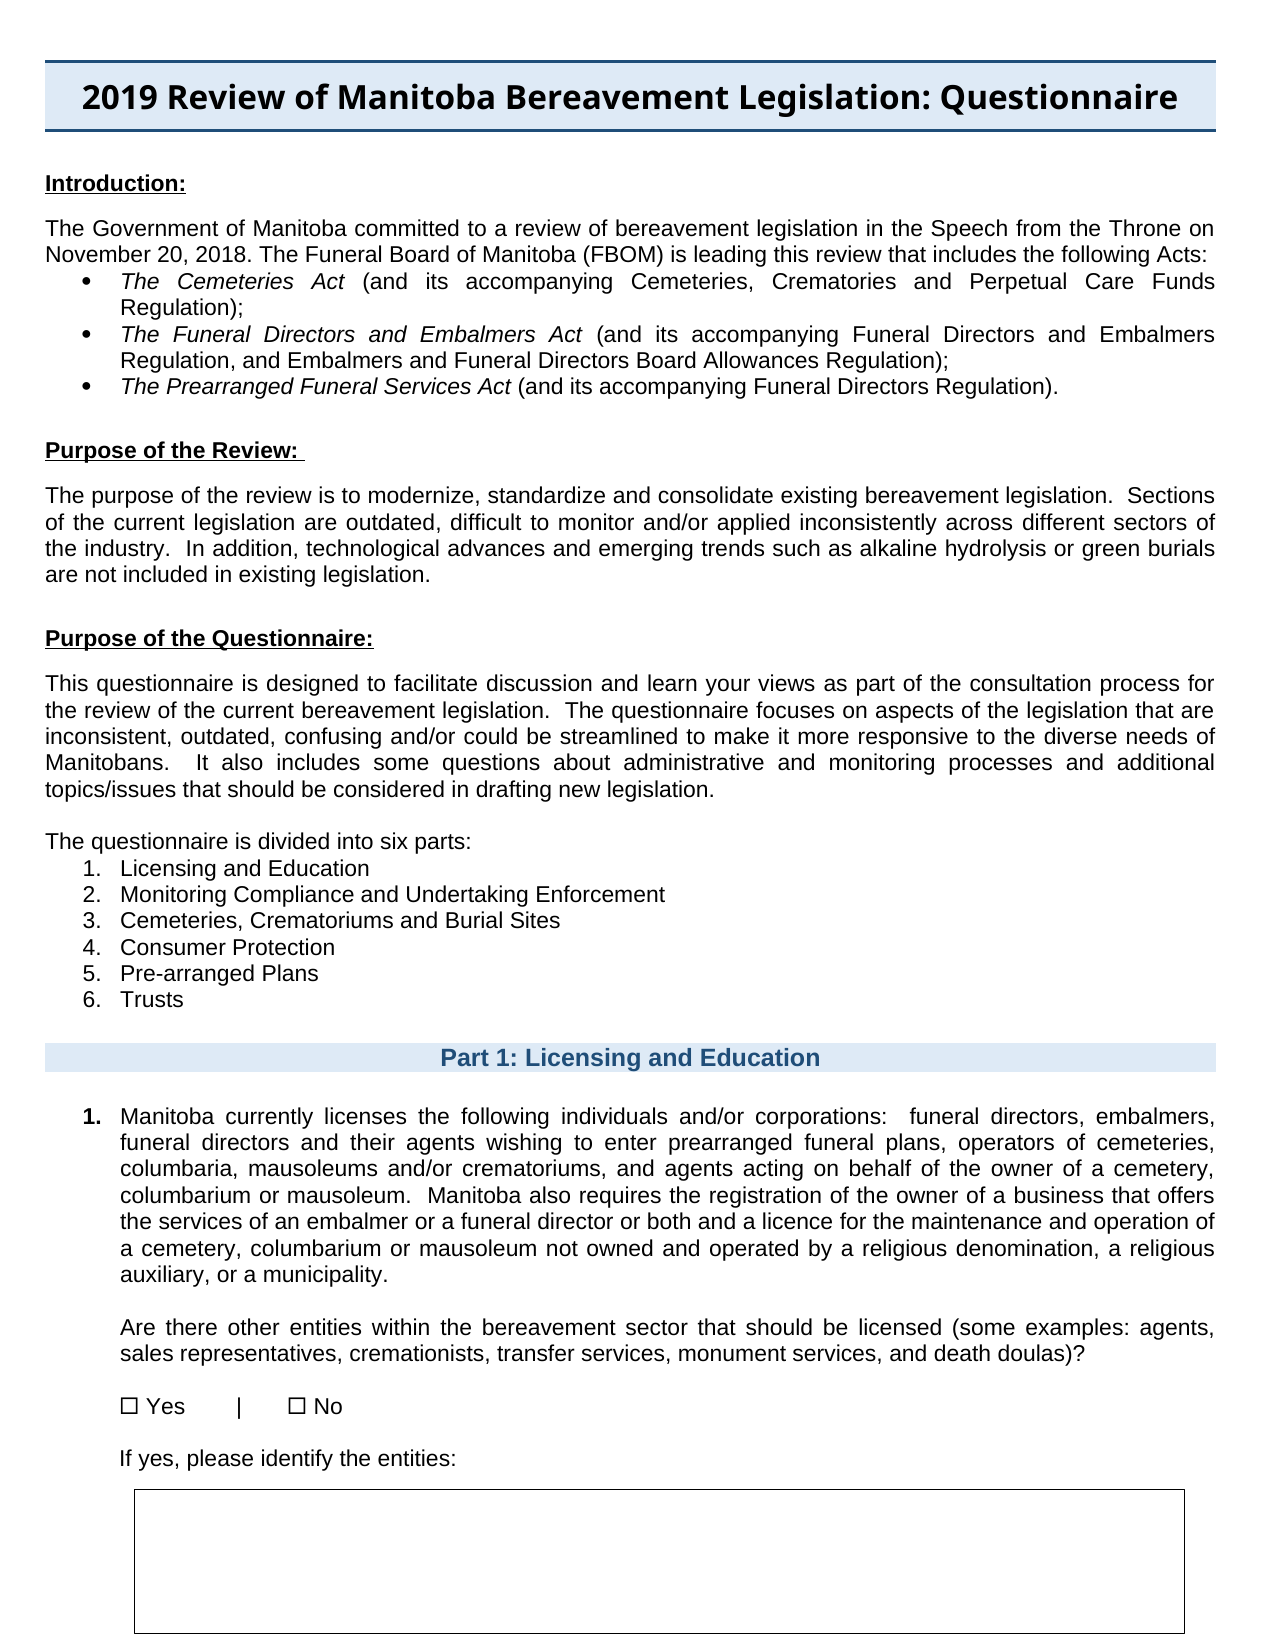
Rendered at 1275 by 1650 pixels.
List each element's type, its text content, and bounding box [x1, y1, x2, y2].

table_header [45, 1072, 1216, 1577]
